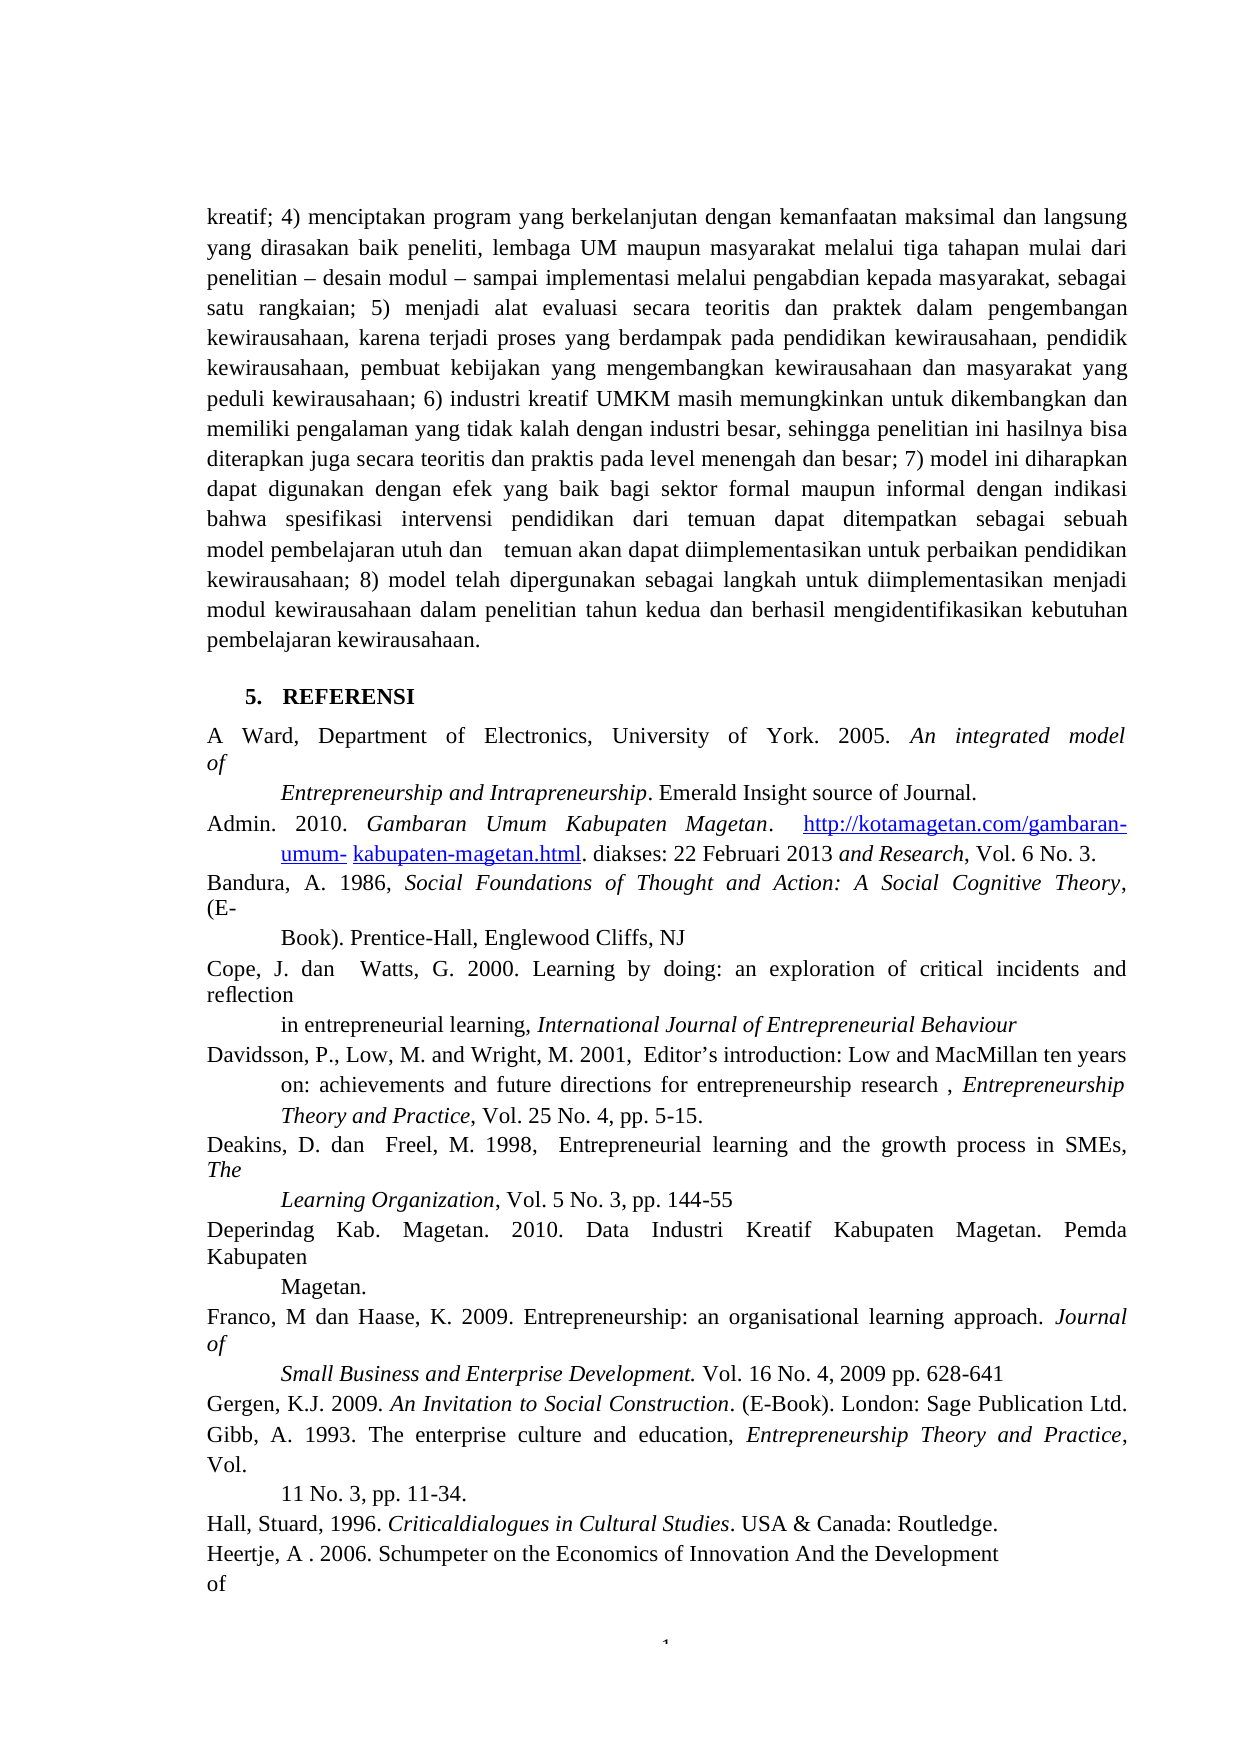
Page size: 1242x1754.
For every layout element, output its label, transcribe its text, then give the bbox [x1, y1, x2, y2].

text 5. REFERENSI [240, 683, 419, 709]
text Deperindag Kab. Magetan. 2010. Data Industri Kreatif Kabupaten Magetan. Pemda Kabupaten [207, 1216, 1127, 1269]
text A Ward, Department of Electronics, University of York. 2005. An integrated model of [207, 722, 1127, 775]
text Learning Organization, Vol. 5 No. 3, pp. 144-55 [281, 1186, 1135, 1212]
text Hall, Stuard, 1996. Criticaldialogues in Cultural Studies. USA & Canada: Routledge. Heertje, A . 2006. Schumpeter on the Economics of Innovation And the Development of [207, 1510, 1023, 1597]
text Magetan. [281, 1273, 1135, 1299]
text Admin. 2010. Gambaran Umum Kabupaten Magetan. http://kotamagetan.com/gambaran-umum- kabupaten-magetan.html. diakses: 22 Februari 2013 and Research, Vol. 6 No. 3. [207, 810, 1127, 866]
text Entrepreneurship and Intrapreneurship. Emerald Insight source of Journal. [281, 779, 1135, 806]
text Gergen, K.J. 2009. An Invitation to Social Construction. (E-Book). London: Sage Publication Ltd. Gibb, A. 1993. The enterprise culture and education, Entrepreneurship Theory and Practice, Vol. [207, 1390, 1128, 1477]
text Franco, M dan Haase, K. 2009. Entrepreneurship: an organisational learning approach. Journal of [207, 1303, 1128, 1356]
text Bandura, A. 1986, Social Foundations of Thought and Action: A Social Cognitive Theory,(E- [207, 870, 1127, 920]
text Cope, J. dan Watts, G. 2000. Learning by doing: an exploration of critical incidents and reﬂection [207, 954, 1127, 1007]
text Small Business and Enterprise Development. Vol. 16 No. 4, 2009 pp. 628-641 [281, 1360, 1135, 1386]
text Deakins, D. dan Freel, M. 1998, Entrepreneurial learning and the growth process in SMEs, The [207, 1132, 1127, 1182]
text 11 No. 3, pp. 11-34. [281, 1481, 1135, 1506]
text kreatif; 4) menciptakan program yang berkelanjutan dengan kemanfaatan maksimal dan langsung yang dirasakan baik peneliti, lembaga UM maupun masyarakat melalui tiga tahapan mulai dari penelitian – desain modul – sampai implementasi melalui pengabdian kepada masyarakat, sebagai satu rangkaian; 5) menjadi alat evaluasi secara teoritis dan praktek dalam pengembangan kewirausahaan, karena terjadi proses yang berdampak pada pendidikan kewirausahaan, pendidik kewirausahaan, pembuat kebijakan yang mengembangkan kewirausahaan dan masyarakat yang peduli kewirausahaan; 6) industri kreatif UMKM masih memungkinkan untuk dikembangkan dan memiliki pengalaman yang tidak kalah dengan industri besar, sehingga penelitian ini hasilnya bisa diterapkan juga secara teoritis dan praktis pada level menengah dan besar; 7) model ini diharapkan dapat digunakan dengan efek yang baik bagi sektor formal maupun informal dengan indikasi bahwa spesifikasi intervensi pendidikan dari temuan dapat ditempatkan sebagai sebuah model pembelajaran utuh dan temuan akan dapat diimplementasikan untuk perbaikan pendidikan kewirausahaan; 8) model telah dipergunakan sebagai langkah untuk diimplementasikan menjadi modul kewirausahaan dalam penelitian tahun kedua dan berhasil mengidentifikasikan kebutuhan pembelajaran kewirausahaan. [207, 203, 1127, 653]
text in entrepreneurial learning, International Journal of Entrepreneurial Behaviour [281, 1011, 1135, 1037]
text Davidsson, P., Low, M. and Wright, M. 2001, Editor’s introduction: Low and MacMillan ten years on: achievements and future directions for entrepreneurship research , Entrepreneurship Theory and Practice, Vol. 25 No. 4, pp. 5-15. [207, 1041, 1127, 1128]
text Book). Prentice-Hall, Englewood Cliffs, NJ [281, 924, 1135, 951]
